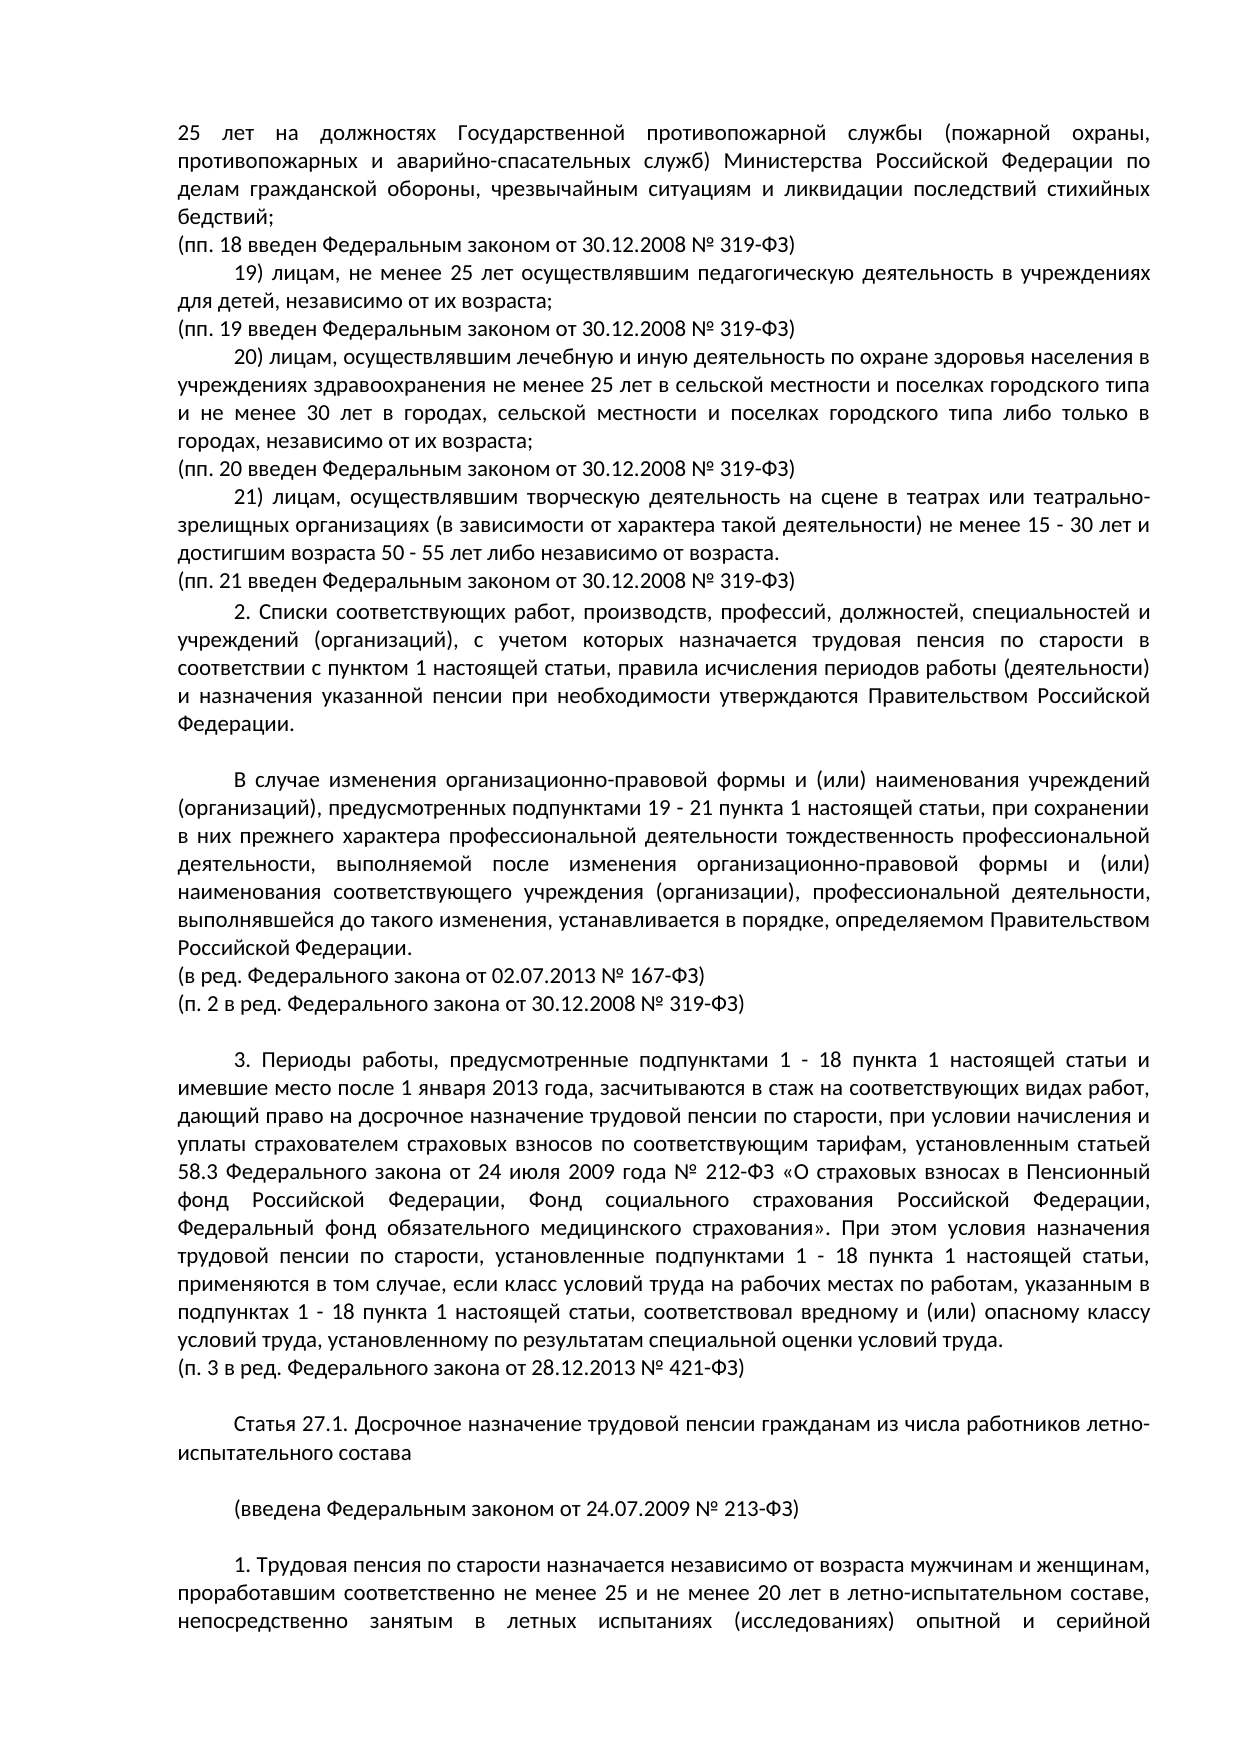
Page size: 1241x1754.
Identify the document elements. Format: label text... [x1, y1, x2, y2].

text В случае изменения организационно-правовой формы и (или) наименования учреждений (организаций), предусмотренных подпунктами 19 - 21 пункта 1 настоящей статьи, при сохранении в них прежнего характера профессиональной деятельности тождественность профессиональной деятельности, выполняемой после изменения организационно-правовой формы и (или) наименования соответствующего учреждения (организации), профессиональной деятельности, выполнявшейся до такого изменения, устанавливается в порядке, определяемом Правительством Российской Федерации. [177, 765, 1152, 961]
text (п. 2 в ред. Федерального закона от 30.12.2008 № 319-ФЗ) [177, 989, 1152, 1017]
text (пп. 21 введен Федеральным законом от 30.12.2008 № 319-ФЗ) [177, 566, 1152, 594]
text (пп. 20 введен Федеральным законом от 30.12.2008 № 319-ФЗ) [177, 454, 1152, 482]
text (пп. 18 введен Федеральным законом от 30.12.2008 № 319-ФЗ) [177, 230, 1152, 258]
text (в ред. Федерального закона от 02.07.2013 № 167-ФЗ) [177, 961, 1152, 989]
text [177, 118, 1152, 230]
text (пп. 19 введен Федеральным законом от 30.12.2008 № 319-ФЗ) [177, 314, 1152, 342]
text (п. 3 в ред. Федерального закона от 28.12.2013 № 421-ФЗ) [177, 1353, 1152, 1382]
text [177, 1550, 1152, 1634]
text 3. Периоды работы, предусмотренные подпунктами 1 - 18 пункта 1 настоящей статьи и имевшие место после 1 января 2013 года, засчитываются в стаж на соответствующих видах работ, дающий право на досрочное назначение трудовой пенсии по старости, при условии начисления и уплаты страхователем страховых взносов по соответствующим тарифам, установленным статьей 58.3 Федерального закона от 24 июля 2009 года № 212-ФЗ «О страховых взносах в Пенсионный фонд Российской Федерации, Фонд социального страхования Российской Федерации, Федеральный фонд обязательного медицинского страхования». При этом условия назначения трудовой пенсии по старости, установленные подпунктами 1 - 18 пункта 1 настоящей статьи, применяются в том случае, если класс условий труда на рабочих местах по работам, указанным в подпунктах 1 - 18 пункта 1 настоящей статьи, соответствовал вредному и (или) опасному классу условий труда, установленному по результатам специальной оценки условий труда. [177, 1045, 1152, 1353]
text 19) лицам, не менее 25 лет осуществлявшим педагогическую деятельность в учреждениях для детей, независимо от их возраста; [177, 258, 1152, 314]
text (введена Федеральным законом от 24.07.2009 № 213-ФЗ) [177, 1494, 1152, 1522]
text 21) лицам, осуществлявшим творческую деятельность на сцене в театрах или театрально-зрелищных организациях (в зависимости от характера такой деятельности) не менее 15 - 30 лет и достигшим возраста 50 - 55 лет либо независимо от возраста. [177, 482, 1152, 566]
text 2. Списки соответствующих работ, производств, профессий, должностей, специальностей и учреждений (организаций), с учетом которых назначается трудовая пенсия по старости в соответствии с пунктом 1 настоящей статьи, правила исчисления периодов работы (деятельности) и назначения указанной пенсии при необходимости утверждаются Правительством Российской Федерации. [177, 597, 1152, 737]
text 20) лицам, осуществлявшим лечебную и иную деятельность по охране здоровья населения в учреждениях здравоохранения не менее 25 лет в сельской местности и поселках городского типа и не менее 30 лет в городах, сельской местности и поселках городского типа либо только в городах, независимо от их возраста; [177, 342, 1152, 454]
text Статья 27.1. Досрочное назначение трудовой пенсии гражданам из числа работников летно-испытательного состава [177, 1409, 1152, 1466]
